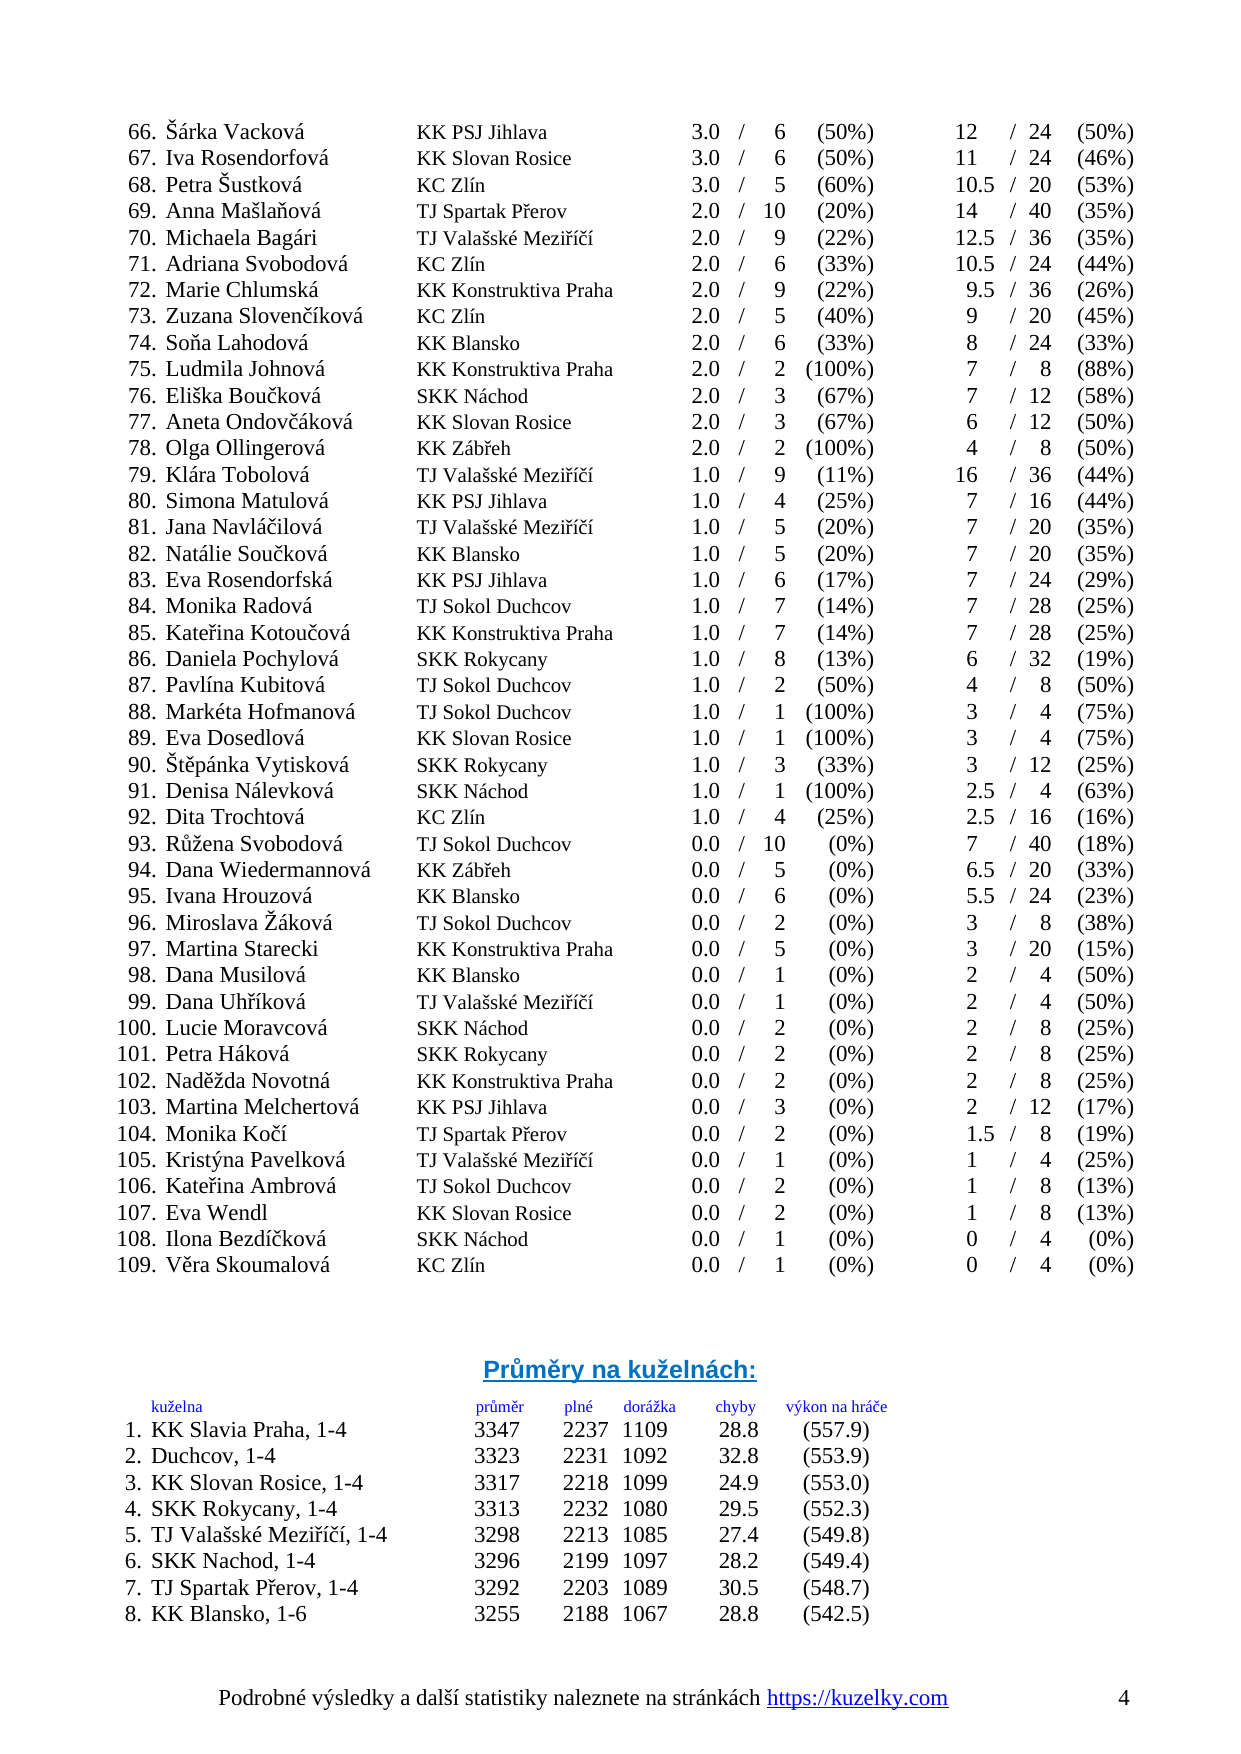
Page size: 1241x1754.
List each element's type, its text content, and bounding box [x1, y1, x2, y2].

text 87. Pavlína Kubitová TJ Sokol Duchcov 1.0 / 2 (50%) 4 / 8 (50%) [106, 672, 1134, 698]
text 6. SKK Nachod, 1-4 3296 2199 1097 28.2 (549.4) [106, 1548, 1134, 1574]
text 69. Anna Mašlaňová TJ Spartak Přerov 2.0 / 10 (20%) 14 / 40 (35%) [106, 197, 1134, 223]
text kuželna průměr plné dorážka chyby výkon na hráče [106, 1397, 1134, 1416]
text 89. Eva Dosedlová KK Slovan Rosice 1.0 / 1 (100%) 3 / 4 (75%) [106, 724, 1134, 751]
text 79. Klára Tobolová TJ Valašské Meziříčí 1.0 / 9 (11%) 16 / 36 (44%) [106, 461, 1134, 487]
text 2. Duchcov, 1-4 3323 2231 1092 32.8 (553.9) [106, 1442, 1134, 1468]
text 108. Ilona Bezdíčková SKK Náchod 0.0 / 1 (0%) 0 / 4 (0%) [106, 1225, 1134, 1251]
text 83. Eva Rosendorfská KK PSJ Jihlava 1.0 / 6 (17%) 7 / 24 (29%) [106, 566, 1134, 592]
text 99. Dana Uhříková TJ Valašské Meziříčí 0.0 / 1 (0%) 2 / 4 (50%) [106, 988, 1134, 1014]
text 96. Miroslava Žáková TJ Sokol Duchcov 0.0 / 2 (0%) 3 / 8 (38%) [106, 909, 1134, 935]
text 102. Naděžda Novotná KK Konstruktiva Praha 0.0 / 2 (0%) 2 / 8 (25%) [106, 1067, 1134, 1093]
text 85. Kateřina Kotoučová KK Konstruktiva Praha 1.0 / 7 (14%) 7 / 28 (25%) [106, 619, 1134, 645]
text 76. Eliška Boučková SKK Náchod 2.0 / 3 (67%) 7 / 12 (58%) [106, 382, 1134, 408]
text 101. Petra Háková SKK Rokycany 0.0 / 2 (0%) 2 / 8 (25%) [106, 1041, 1134, 1067]
text 71. Adriana Svobodová KC Zlín 2.0 / 6 (33%) 10.5 / 24 (44%) [106, 250, 1134, 276]
text 92. Dita Trochtová KC Zlín 1.0 / 4 (25%) 2.5 / 16 (16%) [106, 803, 1134, 830]
text 91. Denisa Nálevková SKK Náchod 1.0 / 1 (100%) 2.5 / 4 (63%) [106, 777, 1134, 803]
text 78. Olga Ollingerová KK Zábřeh 2.0 / 2 (100%) 4 / 8 (50%) [106, 434, 1134, 461]
text 86. Daniela Pochylová SKK Rokycany 1.0 / 8 (13%) 6 / 32 (19%) [106, 645, 1134, 672]
text 98. Dana Musilová KK Blansko 0.0 / 1 (0%) 2 / 4 (50%) [106, 961, 1134, 988]
text 97. Martina Starecki KK Konstruktiva Praha 0.0 / 5 (0%) 3 / 20 (15%) [106, 935, 1134, 961]
text 4. SKK Rokycany, 1-4 3313 2232 1080 29.5 (552.3) [106, 1495, 1134, 1521]
text 72. Marie Chlumská KK Konstruktiva Praha 2.0 / 9 (22%) 9.5 / 36 (26%) [106, 276, 1134, 303]
text 74. Soňa Lahodová KK Blansko 2.0 / 6 (33%) 8 / 24 (33%) [106, 329, 1134, 355]
text 82. Natálie Součková KK Blansko 1.0 / 5 (20%) 7 / 20 (35%) [106, 540, 1134, 566]
text 103. Martina Melchertová KK PSJ Jihlava 0.0 / 3 (0%) 2 / 12 (17%) [106, 1093, 1134, 1119]
text 73. Zuzana Slovenčíková KC Zlín 2.0 / 5 (40%) 9 / 20 (45%) [106, 303, 1134, 329]
text 7. TJ Spartak Přerov, 1-4 3292 2203 1089 30.5 (548.7) [106, 1574, 1134, 1600]
text 106. Kateřina Ambrová TJ Sokol Duchcov 0.0 / 2 (0%) 1 / 8 (13%) [106, 1172, 1134, 1199]
text 3. KK Slovan Rosice, 1-4 3317 2218 1099 24.9 (553.0) [106, 1468, 1134, 1495]
text 75. Ludmila Johnová KK Konstruktiva Praha 2.0 / 2 (100%) 7 / 8 (88%) [106, 355, 1134, 382]
text 95. Ivana Hrouzová KK Blansko 0.0 / 6 (0%) 5.5 / 24 (23%) [106, 882, 1134, 909]
text 77. Aneta Ondovčáková KK Slovan Rosice 2.0 / 3 (67%) 6 / 12 (50%) [106, 408, 1134, 434]
text 104. Monika Kočí TJ Spartak Přerov 0.0 / 2 (0%) 1.5 / 8 (19%) [106, 1119, 1134, 1146]
text 8. KK Blansko, 1-6 3255 2188 1067 28.8 (542.5) [106, 1600, 1134, 1627]
text 93. Růžena Svobodová TJ Sokol Duchcov 0.0 / 10 (0%) 7 / 40 (18%) [106, 830, 1134, 856]
text 81. Jana Navláčilová TJ Valašské Meziříčí 1.0 / 5 (20%) 7 / 20 (35%) [106, 513, 1134, 540]
text 107. Eva Wendl KK Slovan Rosice 0.0 / 2 (0%) 1 / 8 (13%) [106, 1199, 1134, 1225]
text 90. Štěpánka Vytisková SKK Rokycany 1.0 / 3 (33%) 3 / 12 (25%) [106, 751, 1134, 777]
text 105. Kristýna Pavelková TJ Valašské Meziříčí 0.0 / 1 (0%) 1 / 4 (25%) [106, 1146, 1134, 1172]
text 80. Simona Matulová KK PSJ Jihlava 1.0 / 4 (25%) 7 / 16 (44%) [106, 487, 1134, 513]
text 67. Iva Rosendorfová KK Slovan Rosice 3.0 / 6 (50%) 11 / 24 (46%) [106, 144, 1134, 171]
text Průměry na kuželnách: [94, 1355, 1145, 1384]
text 100. Lucie Moravcová SKK Náchod 0.0 / 2 (0%) 2 / 8 (25%) [106, 1014, 1134, 1041]
text 68. Petra Šustková KC Zlín 3.0 / 5 (60%) 10.5 / 20 (53%) [106, 171, 1134, 197]
text 94. Dana Wiedermannová KK Zábřeh 0.0 / 5 (0%) 6.5 / 20 (33%) [106, 856, 1134, 882]
text 70. Michaela Bagári TJ Valašské Meziříčí 2.0 / 9 (22%) 12.5 / 36 (35%) [106, 223, 1134, 250]
text 66. Šárka Vacková KK PSJ Jihlava 3.0 / 6 (50%) 12 / 24 (50%) [106, 118, 1134, 144]
text 84. Monika Radová TJ Sokol Duchcov 1.0 / 7 (14%) 7 / 28 (25%) [106, 592, 1134, 619]
text 1. KK Slavia Praha, 1-4 3347 2237 1109 28.8 (557.9) [106, 1416, 1134, 1442]
text 109. Věra Skoumalová KC Zlín 0.0 / 1 (0%) 0 / 4 (0%) [106, 1251, 1134, 1278]
text 5. TJ Valašské Meziříčí, 1-4 3298 2213 1085 27.4 (549.8) [106, 1521, 1134, 1548]
text 88. Markéta Hofmanová TJ Sokol Duchcov 1.0 / 1 (100%) 3 / 4 (75%) [106, 698, 1134, 724]
